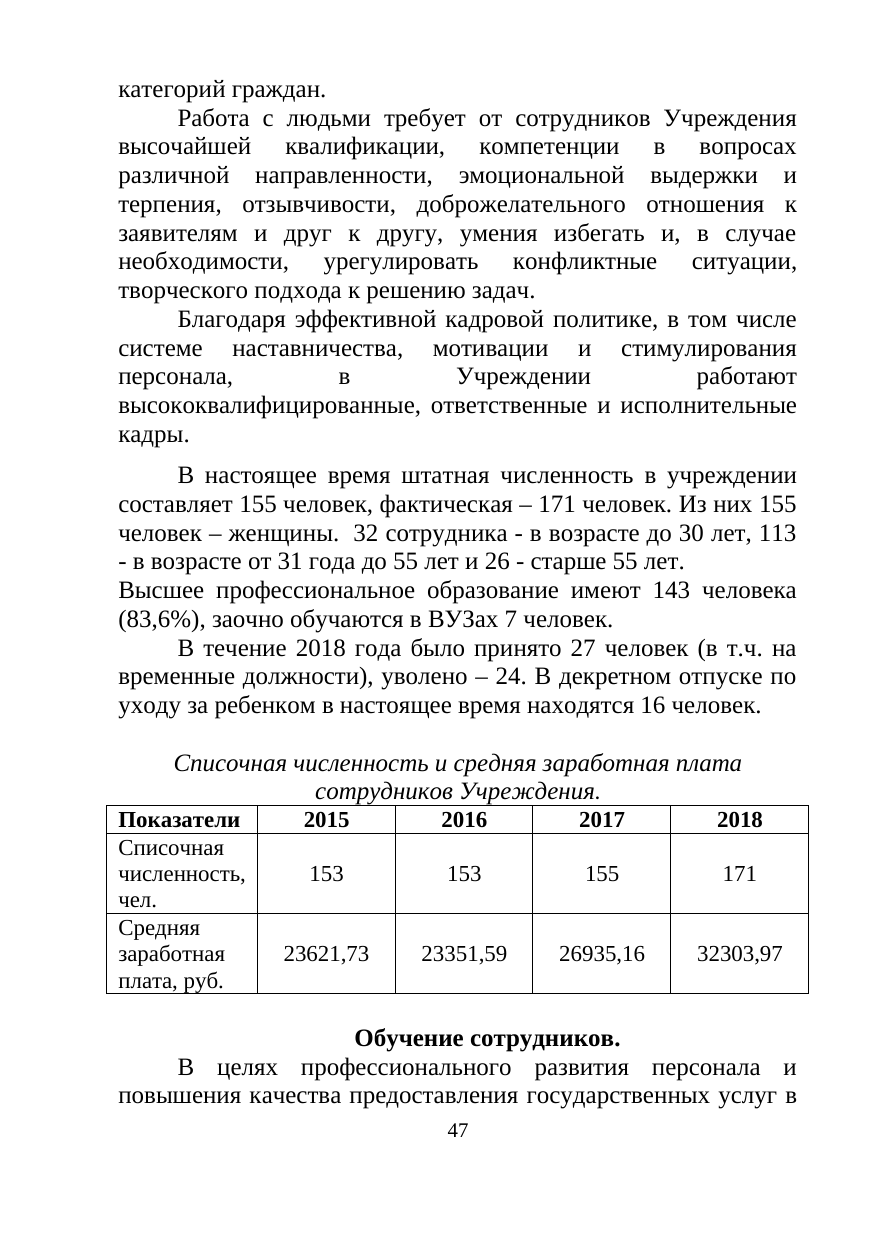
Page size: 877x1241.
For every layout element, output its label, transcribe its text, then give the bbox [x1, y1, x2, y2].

text В течение 2018 года было принято 27 человек (в т.ч. на временные должности), уволено – 24. В декретном отпуске по уходу за ребенком в настоящее время находятся 16 человек. [118, 633, 797, 719]
table_header 2016 [396, 806, 532, 833]
table_header Показатели [107, 806, 257, 833]
table_header 2015 [258, 806, 395, 833]
text Работа с людьми требует от сотрудников Учреждения высочайшей квалификации, компетенции в вопросах различной направленности, эмоциональной выдержки и терпения, отзывчивости, доброжелательного отношения к заявителям и друг к другу, умения избегать и, в случае необходимости, урегулировать конфликтные ситуации, творческого подхода к решению задач. [118, 103, 797, 304]
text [118, 74, 797, 103]
table_cell 171 [671, 834, 808, 913]
table_header 2018 [671, 806, 808, 833]
table_cell 153 [258, 834, 395, 913]
text Благодаря эффективной кадровой политике, в том числе системе наставничества, мотивации и стимулирования персонала, в Учреждении работают высококвалифицированные, ответственные и исполнительные кадры. [118, 304, 797, 448]
table_cell 153 [396, 834, 532, 913]
text Высшее профессиональное образование имеют 143 человека (83,6%), заочно обучаются в ВУЗах 7 человек. [118, 575, 797, 633]
table_cell 23351,59 [396, 914, 532, 993]
table_cell Списочная численность, чел. [107, 834, 257, 913]
text В настоящее время штатная численность в учреждении составляет 155 человек, фактическая – 171 человек. Из них 155 человек – женщины. 32 сотрудника - в возрасте до 30 лет, 113 - в возрасте от 31 года до 55 лет и 26 - старше 55 лет. [118, 460, 797, 575]
table_header 2017 [533, 806, 670, 833]
table_cell 32303,97 [671, 914, 808, 993]
text Списочная численность и средняя заработная плата сотрудников Учреждения. [118, 748, 797, 805]
table_cell 155 [533, 834, 670, 913]
text Обучение сотрудников. [118, 1023, 797, 1052]
table_cell Средняя заработная плата, руб. [107, 914, 257, 993]
table_cell 26935,16 [533, 914, 670, 993]
table_cell 23621,73 [258, 914, 395, 993]
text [118, 1052, 797, 1109]
